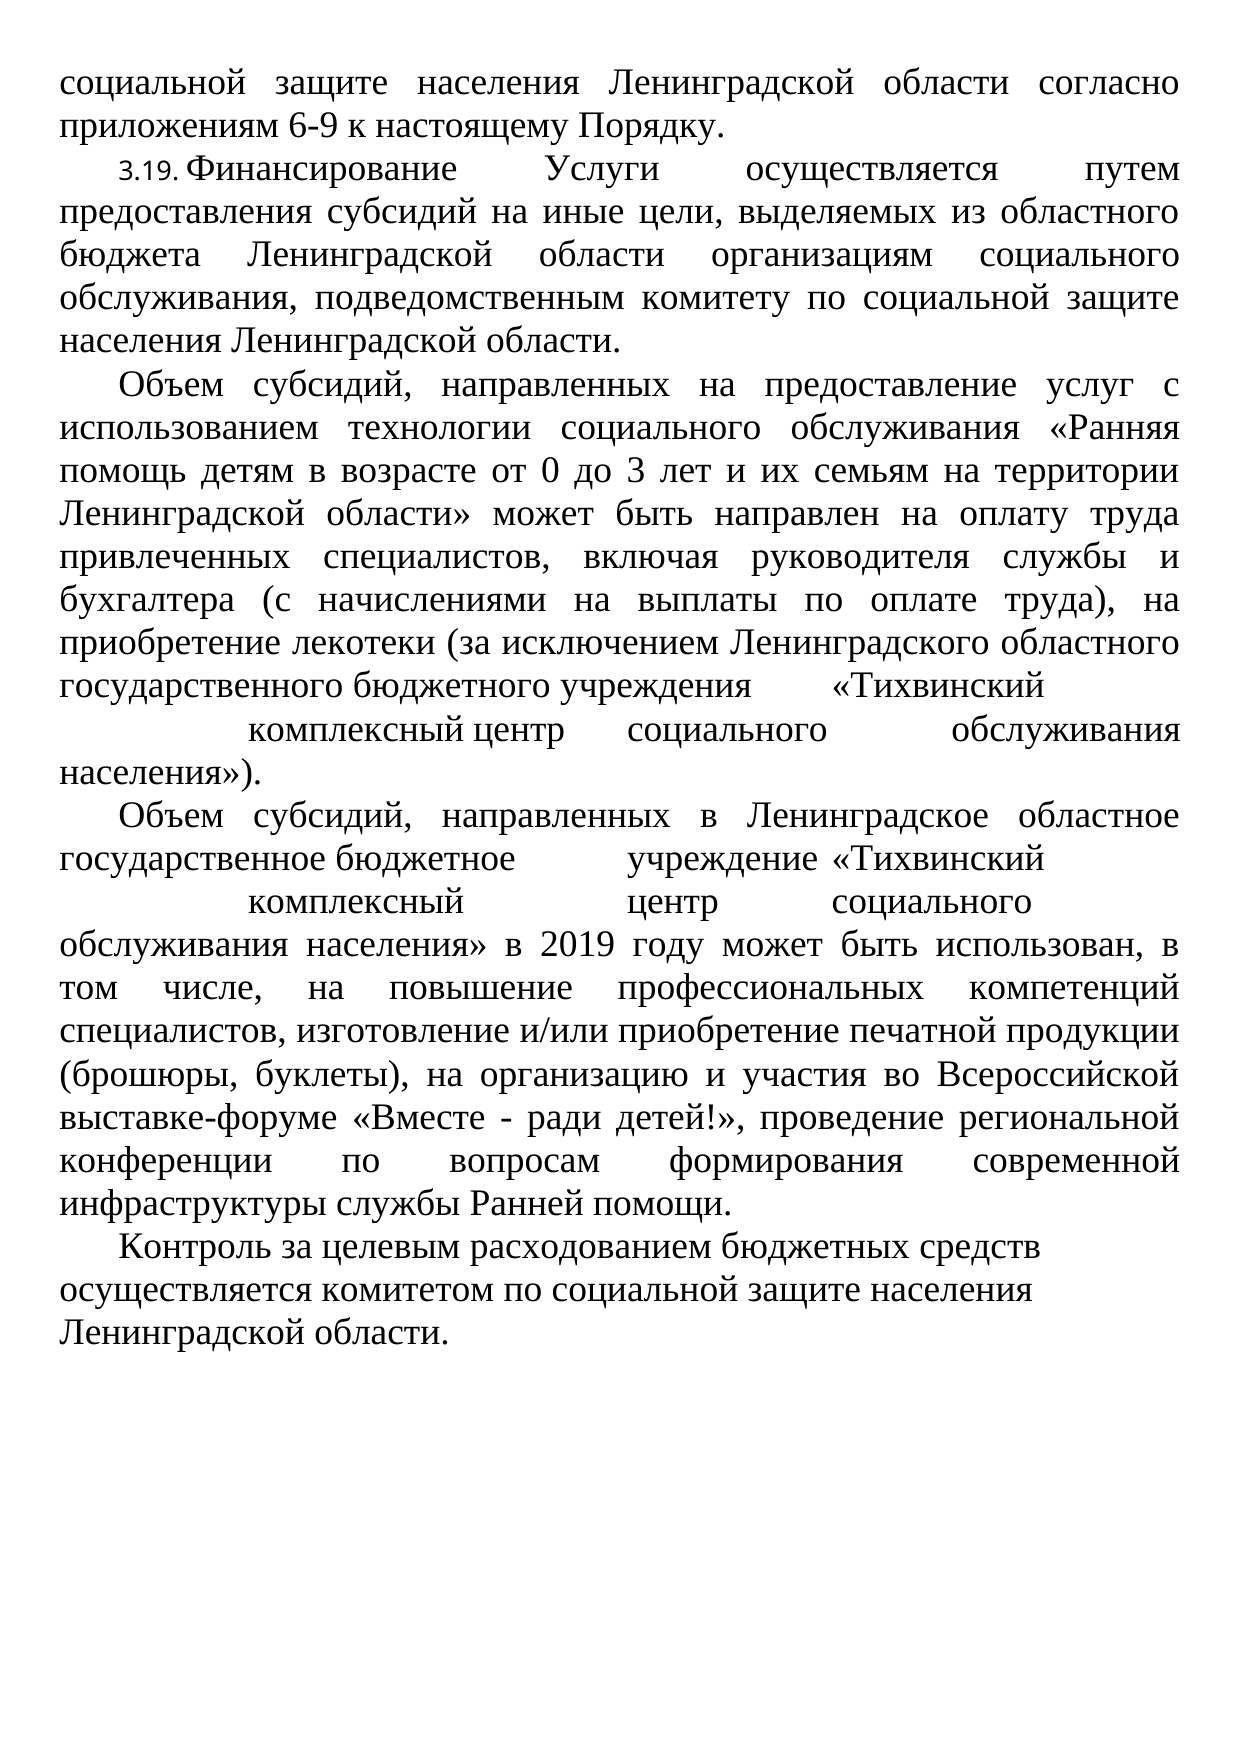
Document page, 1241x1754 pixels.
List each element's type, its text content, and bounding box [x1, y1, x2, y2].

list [59, 59, 1181, 145]
text Объем субсидий, направленных на предоставление услуг с использованием технологии социального обслуживания «Ранняя помощь детям в возрасте от 0 до 3 лет и их семьям на территории Ленинградской области» может быть направлен на оплату труда привлеченных специалистов, включая руководителя службы и бухгалтера (с начислениями на выплаты по оплате труда), на приобретение лекотеки (за исключением Ленинградского областного государственного бюджетного учреждения «Тихвинский комплексный центр социального обслуживания населения»). [59, 361, 1181, 792]
list Финансирование Услуги осуществляется путем предоставления субсидий на иные цели, выделяемых из областного бюджета Ленинградской области организациям социального обслуживания, подведомственным комитету по социальной защите населения Ленинградской области. [59, 145, 1181, 361]
text Контроль за целевым расходованием бюджетных средств осуществляется комитетом по социальной защите населения Ленинградской области. [59, 1223, 1181, 1353]
text Объем субсидий, направленных в Ленинградское областное государственное бюджетное учреждение «Тихвинский комплексный центр социального обслуживания населения» в 2019 году может быть использован, в том числе, на повышение профессиональных компетенций специалистов, изготовление и/или приобретение печатной продукции (брошюры, буклеты), на организацию и участия во Всероссийской выставке-форуме «Вместе - ради детей!», проведение региональной конференции по вопросам формирования современной инфраструктуры службы Ранней помощи. [59, 792, 1181, 1223]
